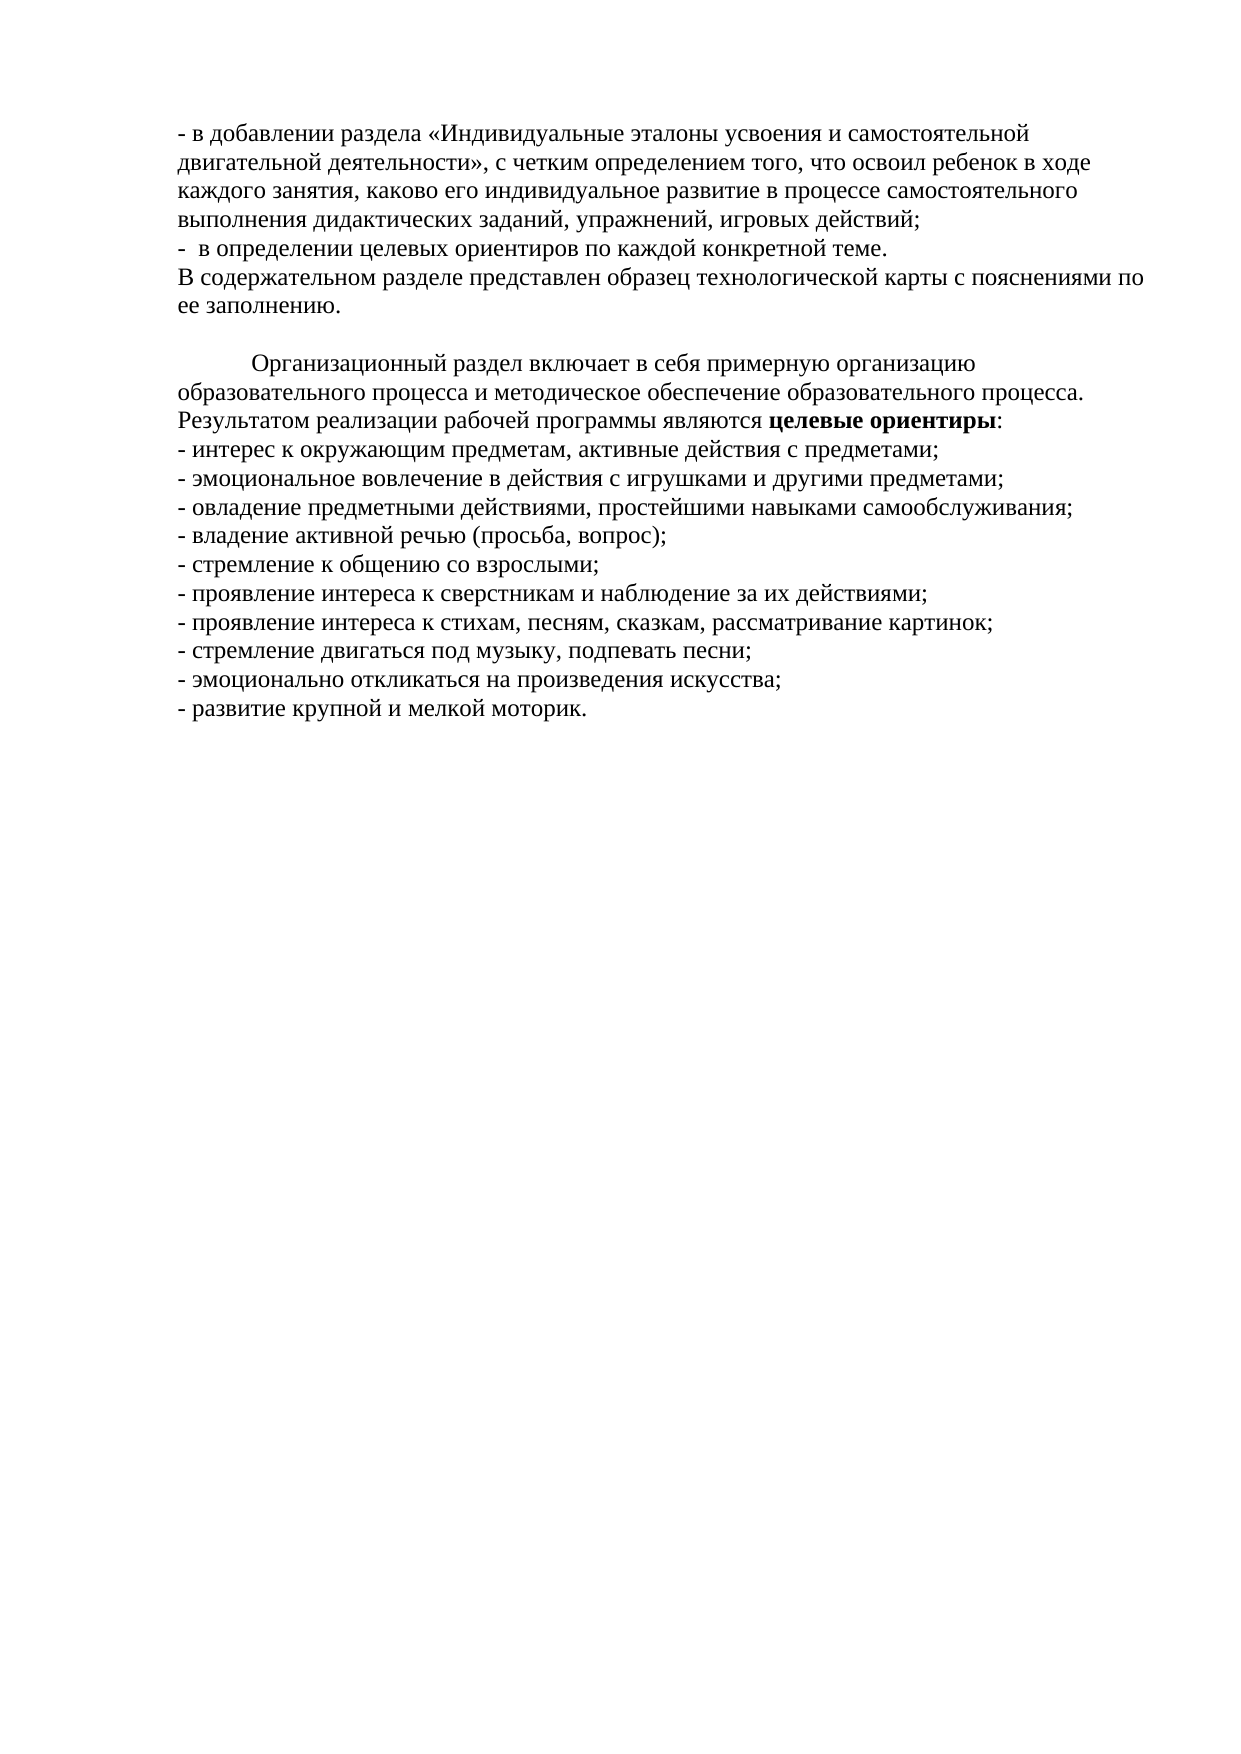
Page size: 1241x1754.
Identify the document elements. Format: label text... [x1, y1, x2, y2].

text - в добавлении раздела «Индивидуальные эталоны усвоения и самостоятельной двигательной деятельности», с четким определением того, что освоил ребенок в ходе каждого занятия, каково его индивидуальное развитие в процессе самостоятельного выполнения дидактических заданий, упражнений, игровых действий; [177, 118, 1152, 233]
text Результатом реализации рабочей программы являются целевые ориентиры: [177, 406, 1152, 434]
text - проявление интереса к стихам, песням, сказкам, рассматривание картинок; [177, 607, 1152, 636]
text - эмоциональное вовлечение в действия с игрушками и другими предметами; [177, 463, 1152, 492]
text - в определении целевых ориентиров по каждой конкретной теме. [177, 233, 1152, 262]
text - проявление интереса к сверстникам и наблюдение за их действиями; [177, 578, 1152, 607]
text Организационный раздел включает в себя примерную организацию образовательного процесса и методическое обеспечение образовательного процесса. [177, 348, 1152, 406]
text - эмоционально откликаться на произведения искусства; [177, 664, 1152, 693]
text - владение активной речью (просьба, вопрос); [177, 521, 1152, 549]
text - стремление к общению со взрослыми; [177, 549, 1152, 578]
text - стремление двигаться под музыку, подпевать песни; [177, 636, 1152, 664]
text - интерес к окружающим предметам, активные действия с предметами; [177, 434, 1152, 463]
text - развитие крупной и мелкой моторик. [177, 693, 1152, 722]
text - овладение предметными действиями, простейшими навыками самообслуживания; [177, 492, 1152, 521]
text В содержательном разделе представлен образец технологической карты с пояснениями по ее заполнению. [177, 262, 1152, 319]
